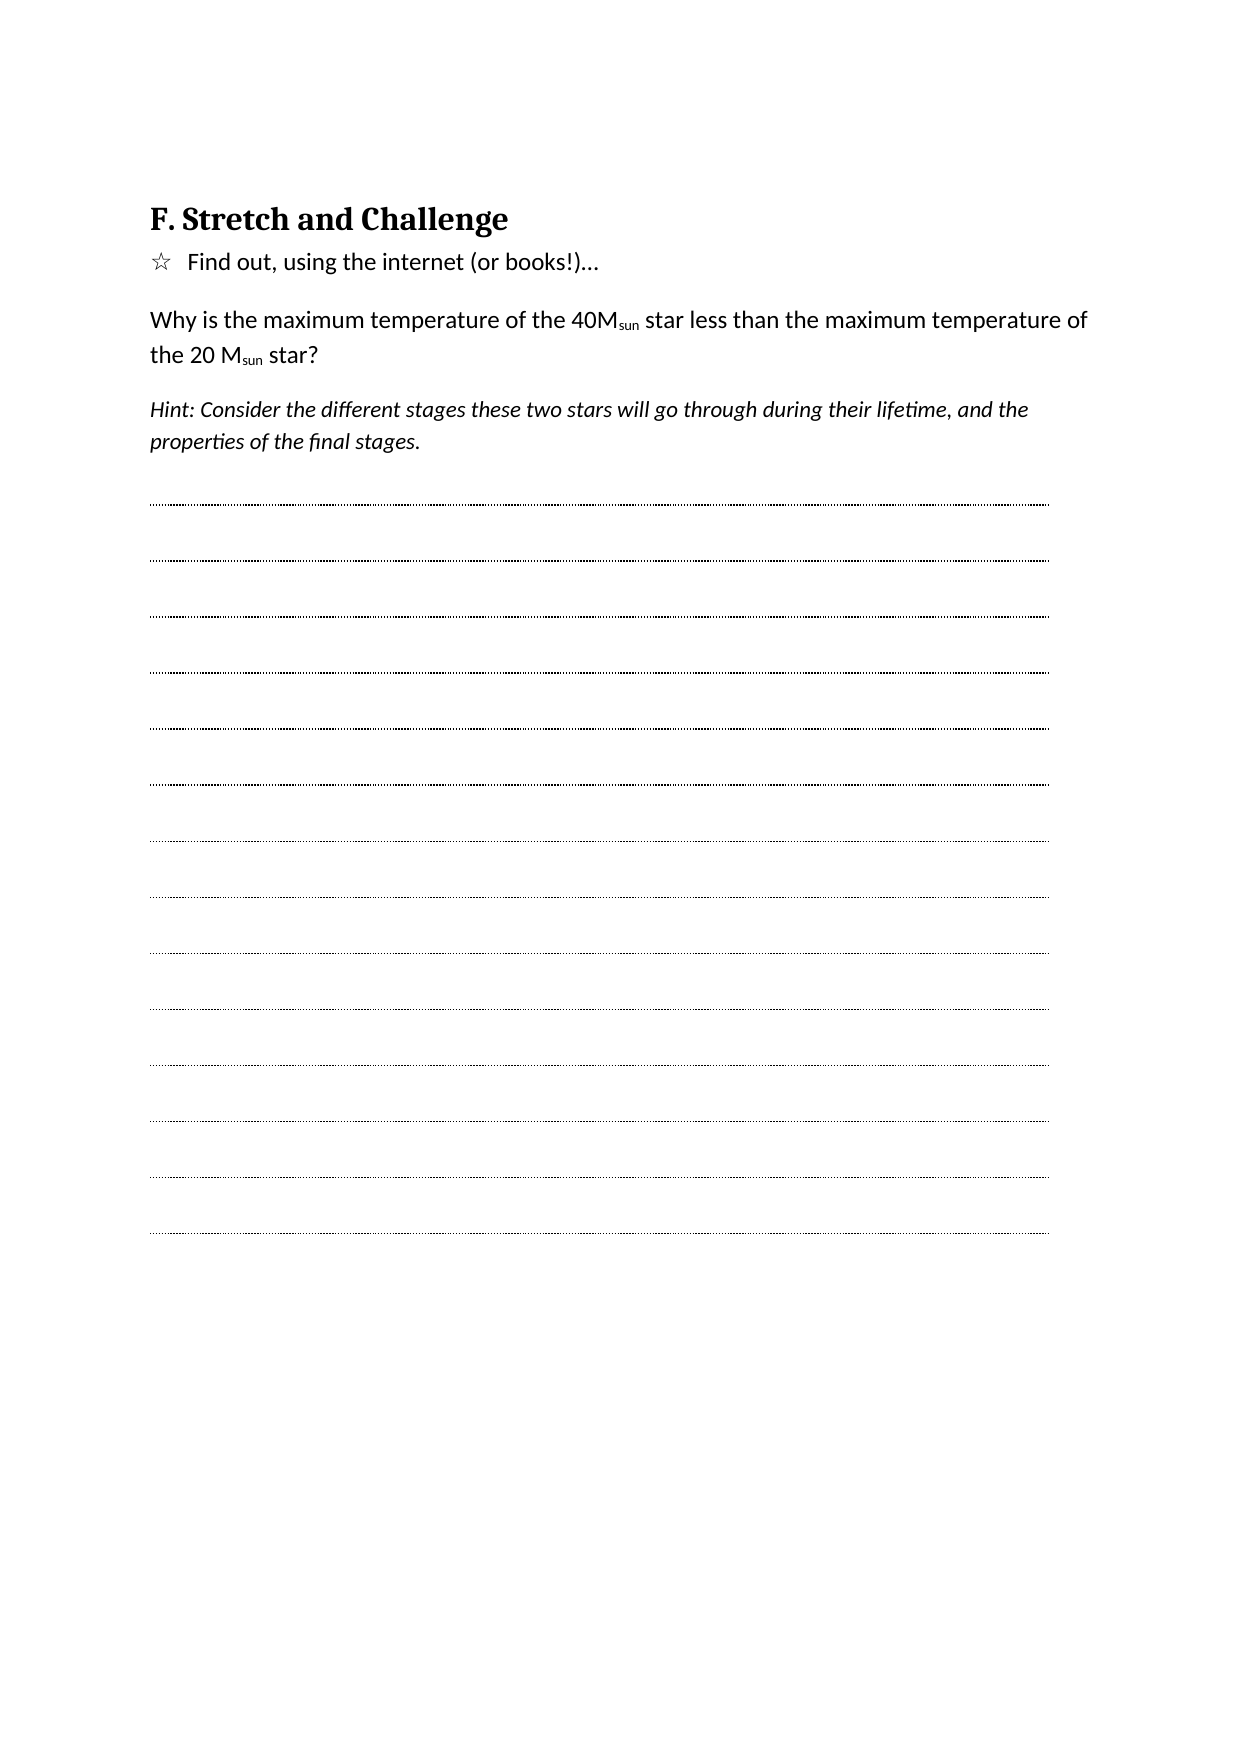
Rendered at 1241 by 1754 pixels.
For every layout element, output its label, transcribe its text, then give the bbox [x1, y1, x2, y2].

text Hint: Consider the different stages these two stars will go through during their lifetime, and the properties of the final stages. [150, 395, 1090, 455]
list Find out, using the internet (or books!)… [150, 244, 1090, 278]
subtitle F. Stretch and Challenge [150, 200, 1090, 238]
text Why is the maximum temperature of the 40Msun star less than the maximum temperature of the 20 Msun star? [150, 304, 1090, 369]
